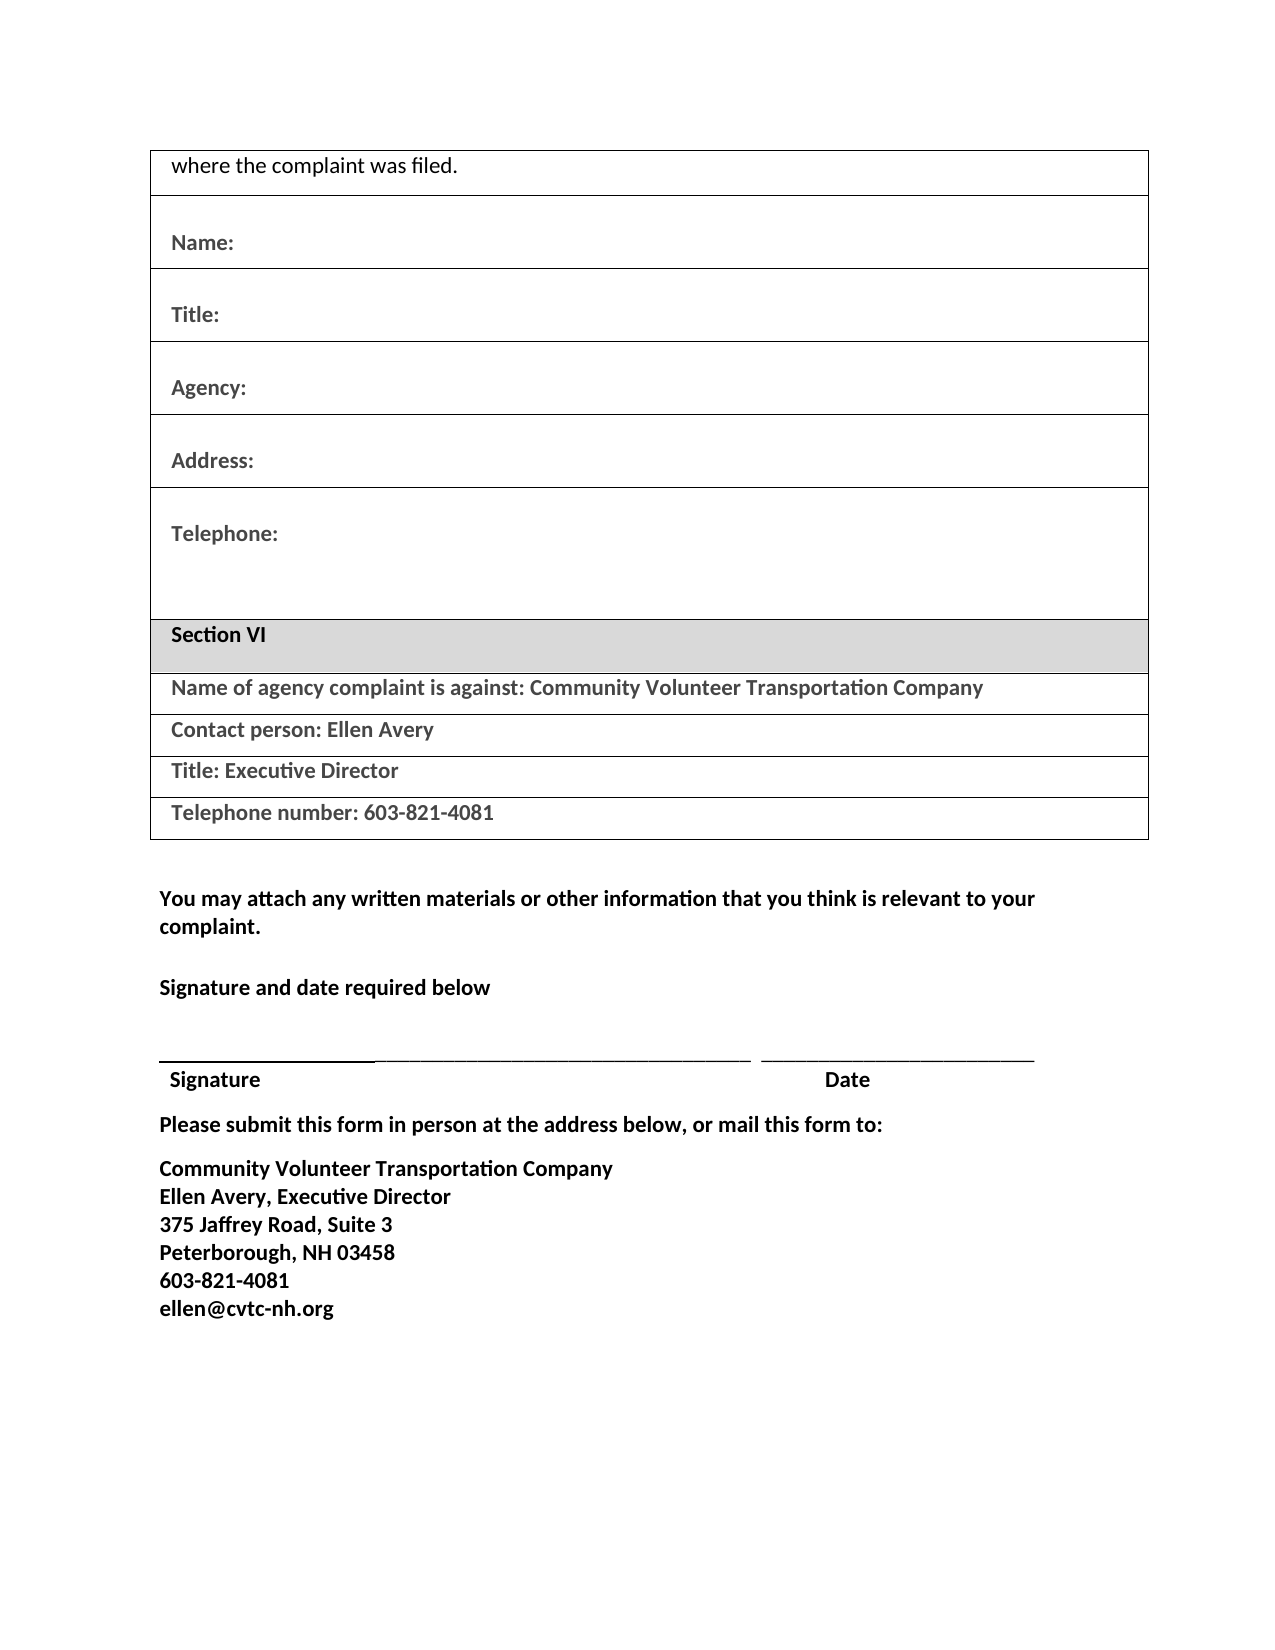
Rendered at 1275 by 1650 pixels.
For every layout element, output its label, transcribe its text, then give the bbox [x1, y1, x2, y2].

text Please submit this form in person at the address below, or mail this form to: [159, 1110, 1125, 1138]
text _________________________________ ________________________ [159, 1037, 1125, 1065]
text Peterborough, NH 03458 [159, 1238, 1125, 1267]
table_cell Title: Executive Director [151, 757, 1148, 797]
text Signature Date [159, 1065, 1125, 1093]
table_cell Telephone: [151, 488, 1148, 619]
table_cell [151, 151, 1148, 195]
text Signature and date required below [159, 973, 1125, 1001]
text 375 Jaffrey Road, Suite 3 [159, 1211, 1125, 1238]
table_cell Agency: [151, 342, 1148, 414]
table_cell Name: [151, 196, 1148, 268]
table_cell Title: [151, 269, 1148, 341]
table_cell Contact person: Ellen Avery [151, 715, 1148, 756]
text ellen@cvtc-nh.org [159, 1294, 1125, 1323]
text Ellen Avery, Executive Director [159, 1182, 1125, 1211]
text Community Volunteer Transportation Company [159, 1154, 1125, 1182]
table_cell Address: [151, 415, 1148, 487]
table_cell Telephone number: 603-821-4081 [151, 798, 1148, 839]
table_cell Name of agency complaint is against: Community Volunteer Transportation Company [151, 674, 1148, 714]
text 603-821-4081 [159, 1267, 1125, 1294]
table_cell Section VI [151, 620, 1148, 672]
text You may attach any written materials or other information that you think is relevant to your complaint. [159, 884, 1125, 941]
